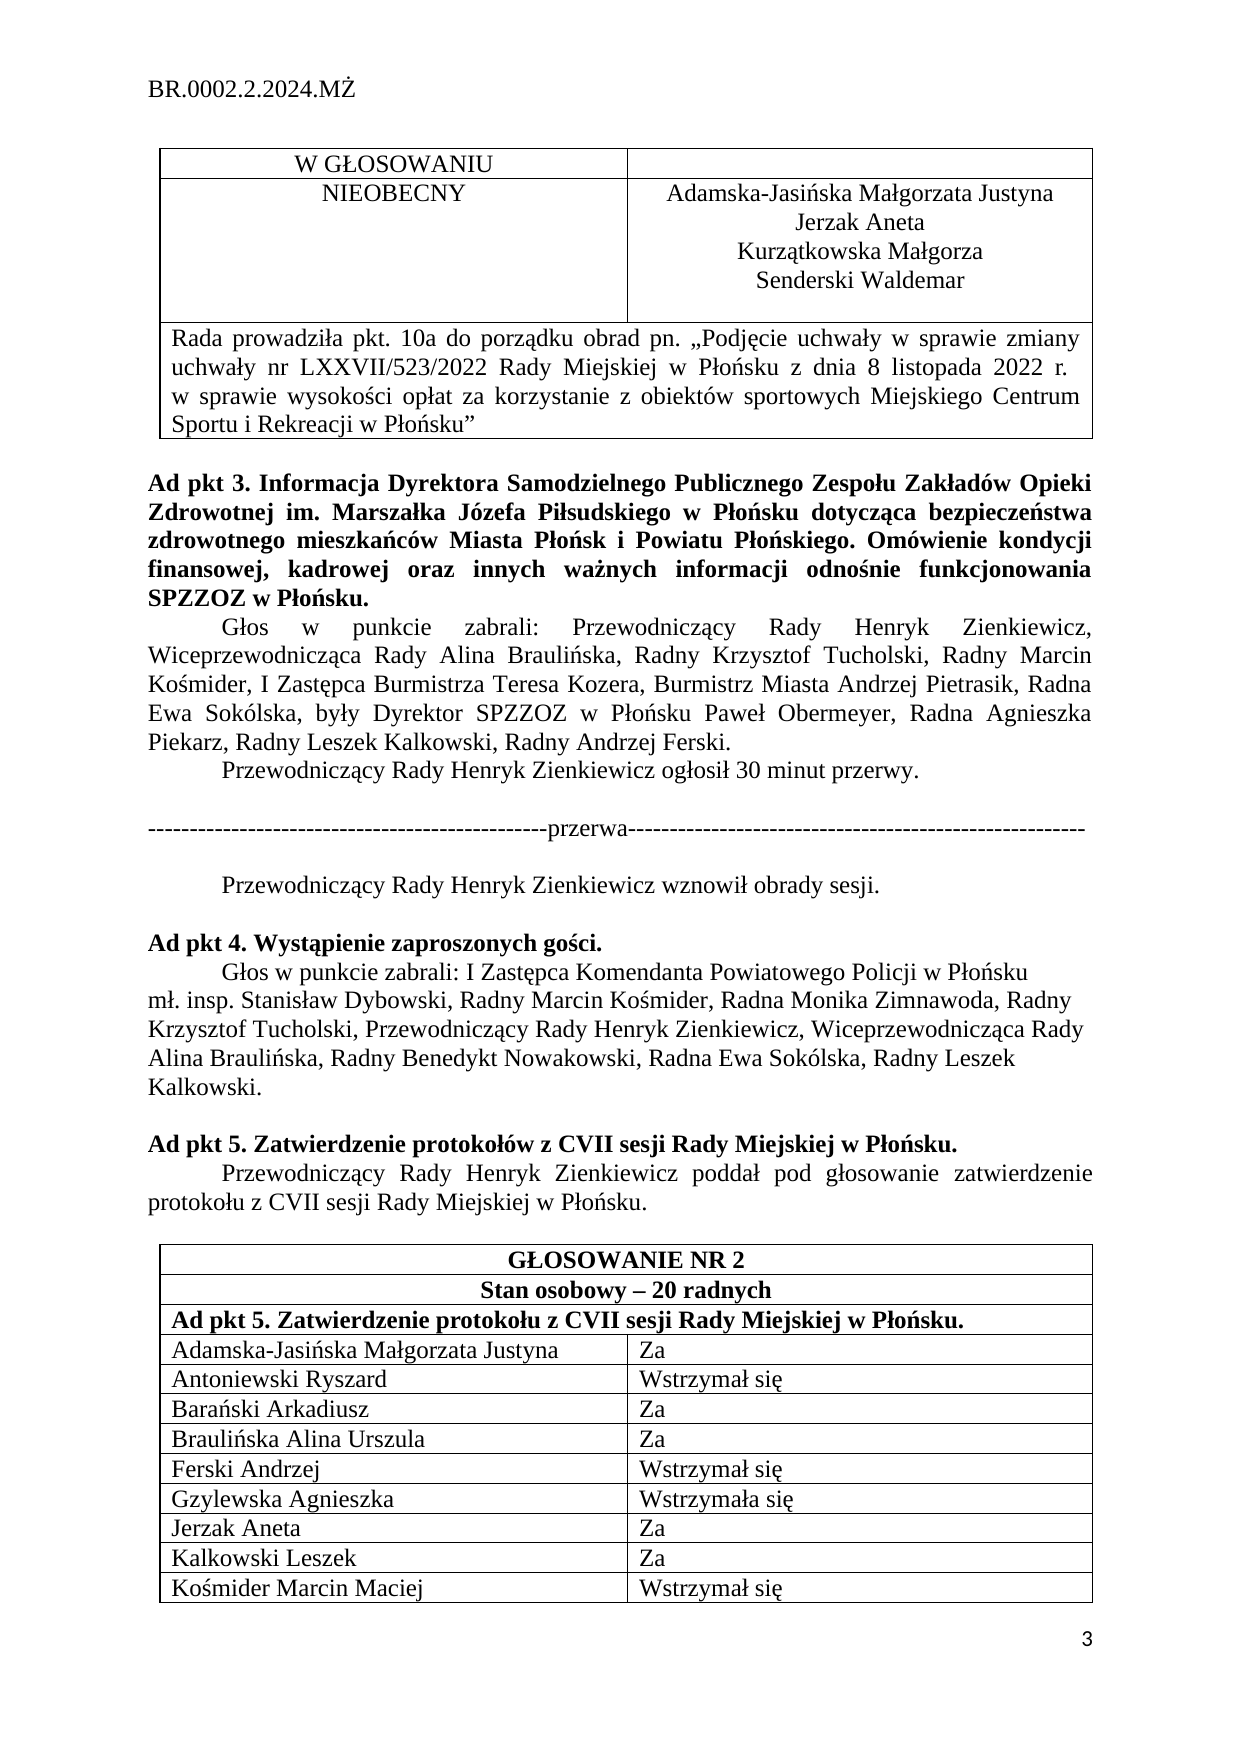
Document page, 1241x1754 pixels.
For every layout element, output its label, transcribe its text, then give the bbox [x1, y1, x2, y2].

table_cell Braulińska Alina Urszula [161, 1424, 627, 1453]
table_cell Za [628, 1335, 1092, 1363]
text Ad pkt 4. Wystąpienie zaproszonych gości. [148, 928, 1093, 957]
table_cell Wstrzymał się [628, 1365, 1092, 1393]
table_cell Ad pkt 5. Zatwierdzenie protokołu z CVII sesji Rady Miejskiej w Płońsku. [161, 1305, 1092, 1334]
text Ad pkt 3. Informacja Dyrektora Samodzielnego Publicznego Zespołu Zakładów Opieki Zdrowotnej im. Marszałka Józefa Piłsudskiego w Płońsku dotycząca bezpieczeństwa zdrowotnego mieszkańców Miasta Płońsk i Powiatu Płońskiego. Omówienie kondycji finansowej, kadrowej oraz innych ważnych informacji odnośnie funkcjonowania SPZZOZ w Płońsku. [148, 468, 1093, 612]
table_cell Antoniewski Ryszard [161, 1365, 627, 1393]
table_cell Za [628, 1394, 1092, 1423]
table_cell Adamska-Jasińska Małgorzata Justyna [161, 1335, 627, 1363]
text Ad pkt 5. Zatwierdzenie protokołów z CVII sesji Rady Miejskiej w Płońsku. [148, 1129, 1093, 1158]
table_cell Jerzak Aneta [161, 1514, 627, 1542]
table_cell Adamska-Jasińska Małgorzata Justyna Jerzak Aneta Kurzątkowska Małgorza Senderski Waldemar [628, 179, 1092, 322]
text Przewodniczący Rady Henryk Zienkiewicz wznowił obrady sesji. [148, 871, 1093, 899]
table_cell Kośmider Marcin Maciej [161, 1573, 627, 1602]
table_cell Kalkowski Leszek [161, 1543, 627, 1572]
table_cell NIEOBECNY [161, 179, 627, 322]
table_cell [161, 149, 627, 177]
text Głos w punkcie zabrali: I Zastępca Komendanta Powiatowego Policji w Płońsku [148, 957, 1093, 986]
table_cell Wstrzymała się [628, 1484, 1092, 1512]
text Głos w punkcie zabrali: Przewodniczący Rady Henryk Zienkiewicz, Wiceprzewodnicząca Rady Alina Braulińska, Radny Krzysztof Tucholski, Radny Marcin Kośmider, I Zastępca Burmistrza Teresa Kozera, Burmistrz Miasta Andrzej Pietrasik, Radna Ewa Sokólska, były Dyrektor SPZZOZ w Płońsku Paweł Obermeyer, Radna Agnieszka Piekarz, Radny Leszek Kalkowski, Radny Andrzej Ferski. [148, 612, 1093, 756]
text ------------------------------------------------przerwa------------------------------------------------------- [148, 813, 1093, 842]
table_cell Stan osobowy – 20 radnych [161, 1275, 1092, 1304]
table_cell - [628, 149, 1092, 177]
table_header GŁOSOWANIE NR 2 [161, 1245, 1092, 1274]
table_cell Rada prowadziła pkt. 10a do porządku obrad pn. „Podjęcie uchwały w sprawie zmiany uchwały nr LXXVII/523/2022 Rady Miejskiej w Płońsku z dnia 8 listopada 2022 r. w sprawie wysokości opłat za korzystanie z obiektów sportowych Miejskiego Centrum Sportu i Rekreacji w Płońsku” [161, 323, 1092, 438]
table_cell Za [628, 1514, 1092, 1542]
table_cell Ferski Andrzej [161, 1454, 627, 1483]
text Przewodniczący Rady Henryk Zienkiewicz poddał pod głosowanie zatwierdzenie protokołu z CVII sesji Rady Miejskiej w Płońsku. [148, 1158, 1093, 1216]
table_cell Gzylewska Agnieszka [161, 1484, 627, 1512]
text mł. insp. Stanisław Dybowski, Radny Marcin Kośmider, Radna Monika Zimnawoda, Radny Krzysztof Tucholski, Przewodniczący Rady Henryk Zienkiewicz, Wiceprzewodnicząca Rady Alina Braulińska, Radny Benedykt Nowakowski, Radna Ewa Sokólska, Radny Leszek Kalkowski. [148, 986, 1093, 1101]
table_cell Za [628, 1424, 1092, 1453]
table_cell Barański Arkadiusz [161, 1394, 627, 1423]
table_cell Wstrzymał się [628, 1573, 1092, 1602]
text Przewodniczący Rady Henryk Zienkiewicz ogłosił 30 minut przerwy. [148, 756, 1093, 784]
table_cell Za [628, 1543, 1092, 1572]
table_cell Wstrzymał się [628, 1454, 1092, 1483]
